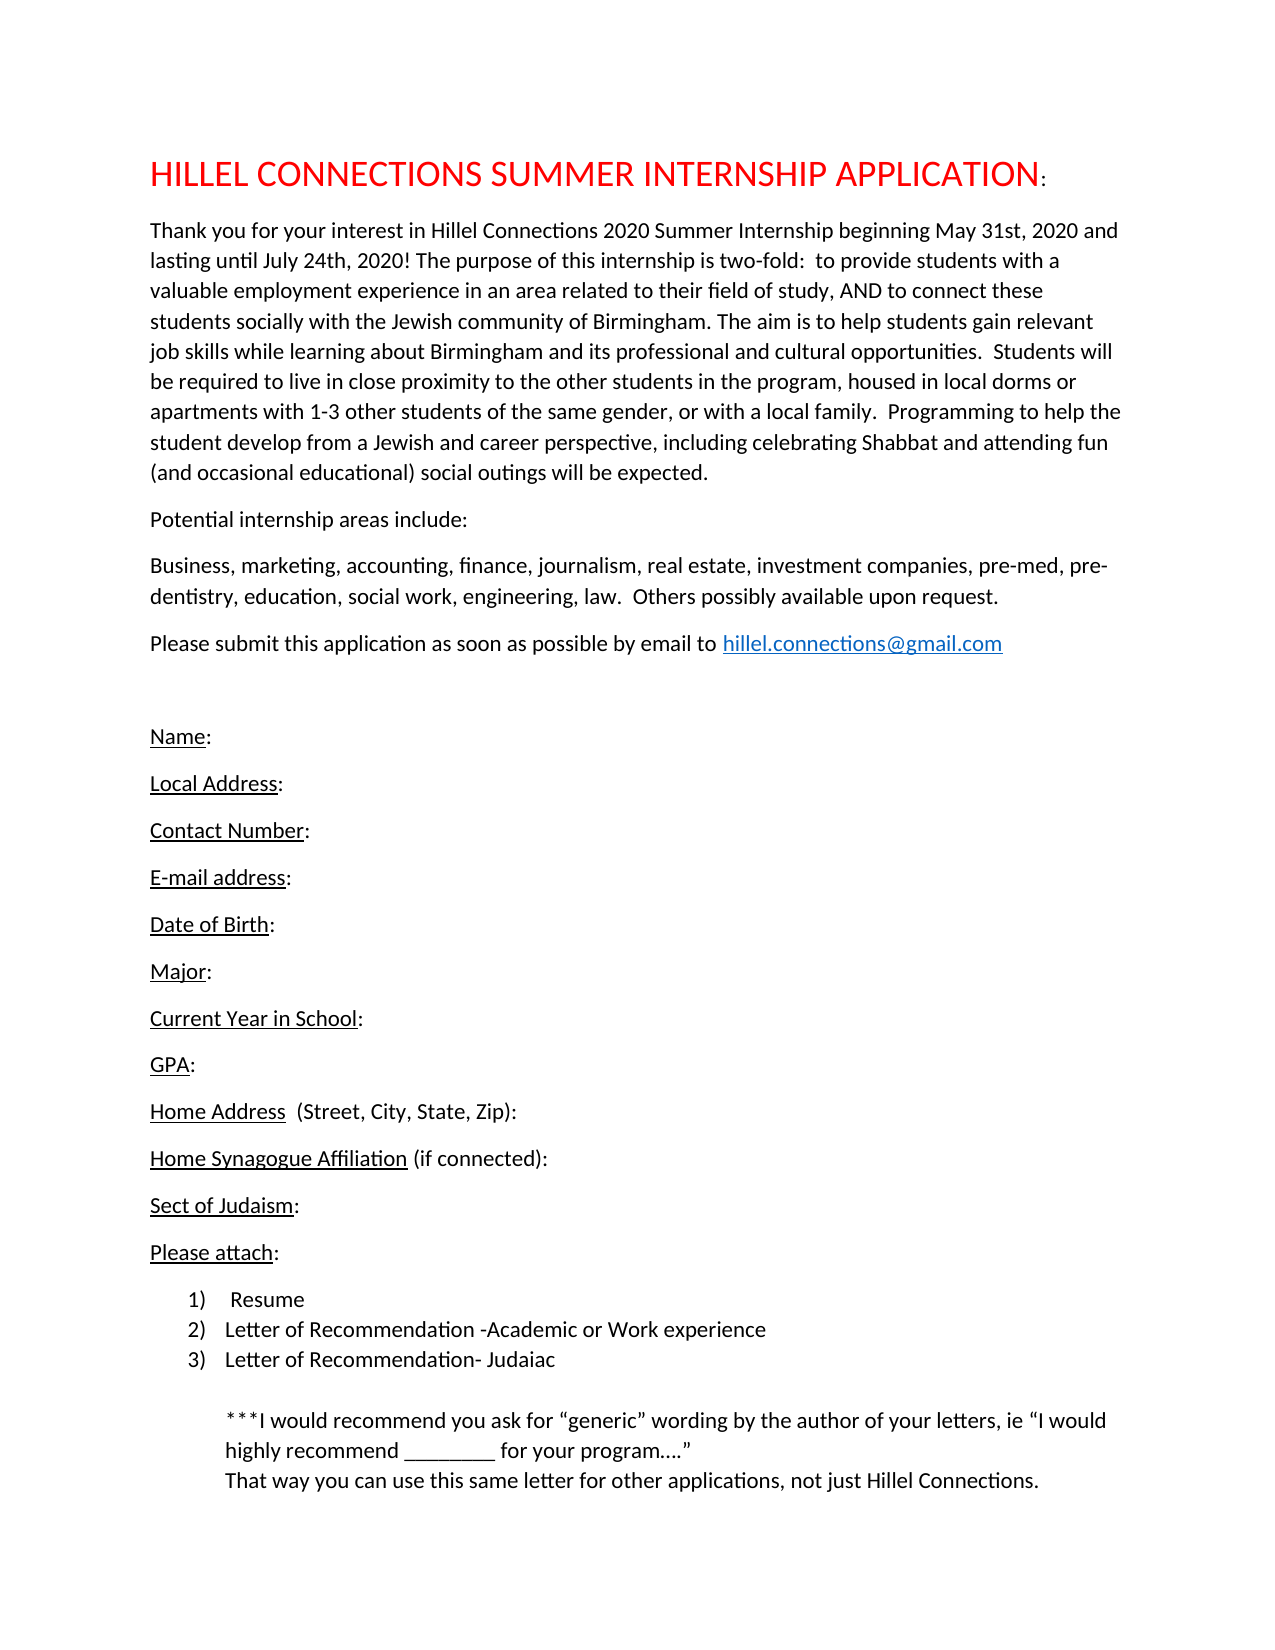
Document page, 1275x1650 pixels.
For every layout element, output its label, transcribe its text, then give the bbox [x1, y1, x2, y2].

text Home Synagogue Affiliation (if connected): [150, 1144, 1125, 1172]
list Letter of Recommendation -Academic or Work experience [187, 1315, 1125, 1343]
list ***I would recommend you ask for “generic” wording by the author of your letters, ie “I would highly recommend ________ for your program….” [225, 1406, 1125, 1464]
list Letter of Recommendation- Judaiac [187, 1345, 1125, 1373]
text Current Year in School: [150, 1004, 1125, 1032]
text Business, marketing, accounting, finance, journalism, real estate, investment companies, pre-med, pre-dentistry, education, social work, engineering, law. Others possibly available upon request. [150, 552, 1125, 610]
text Contact Number: [150, 816, 1125, 844]
text HILLEL CONNECTIONS SUMMER INTERNSHIP APPLICATION: [150, 150, 1125, 196]
text Thank you for your interest in Hillel Connections 2020 Summer Internship beginning May 31st, 2020 and lasting until July 24th, 2020! The purpose of this internship is two-fold: to provide students with a valuable employment experience in an area related to their field of study, AND to connect these students socially with the Jewish community of Birmingham. The aim is to help students gain relevant job skills while learning about Birmingham and its professional and cultural opportunities. Students will be required to live in close proximity to the other students in the program, housed in local dorms or apartments with 1-3 other students of the same gender, or with a local family. Programming to help the student develop from a Jewish and career perspective, including celebrating Shabbat and attending fun (and occasional educational) social outings will be expected. [150, 216, 1125, 486]
text GPA: [150, 1051, 1125, 1078]
text Home Address (Street, City, State, Zip): [150, 1097, 1125, 1125]
text Sect of Judaism: [150, 1191, 1125, 1219]
text Name: [150, 722, 1125, 750]
text Please submit this application as soon as possible by email to hillel.connections@gmail.com [150, 629, 1125, 657]
text Date of Birth: [150, 910, 1125, 938]
text E-mail address: [150, 863, 1125, 891]
text Please attach: [150, 1238, 1125, 1266]
list That way you can use this same letter for other applications, not just Hillel Connections. [225, 1466, 1125, 1494]
text Potential internship areas include: [150, 505, 1125, 533]
list Resume [187, 1285, 1125, 1313]
text Local Address: [150, 769, 1125, 797]
text Major: [150, 957, 1125, 985]
